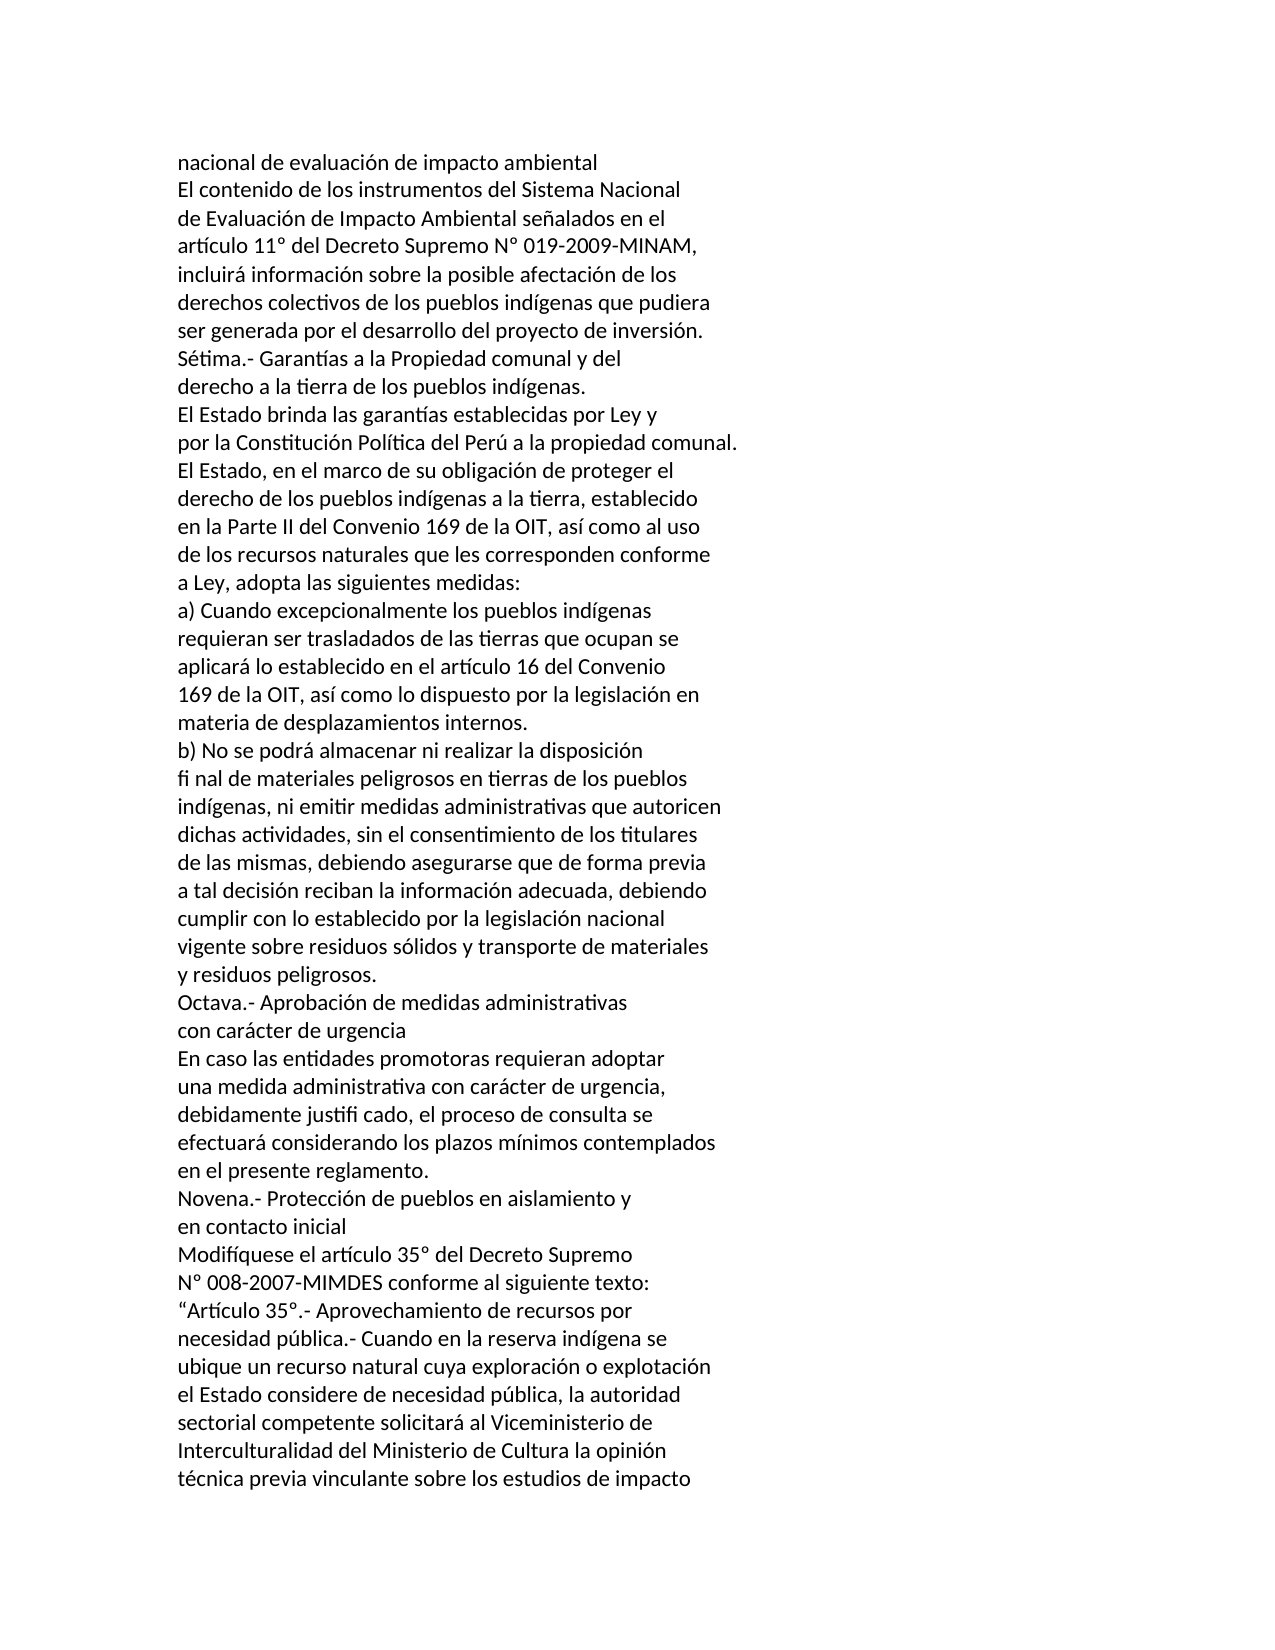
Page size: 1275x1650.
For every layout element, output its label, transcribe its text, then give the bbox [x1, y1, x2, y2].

text dichas actividades, sin el consentimiento de los titulares [177, 820, 1098, 848]
text cumplir con lo establecido por la legislación nacional [177, 904, 1098, 932]
text En caso las entidades promotoras requieran adoptar [177, 1044, 1098, 1072]
text derechos colectivos de los pueblos indígenas que pudiera [177, 288, 1098, 316]
text el Estado considere de necesidad pública, la autoridad [177, 1381, 1098, 1408]
text b) No se podrá almacenar ni realizar la disposición [177, 736, 1098, 764]
text a) Cuando excepcionalmente los pueblos indígenas [177, 596, 1098, 624]
text a tal decisión reciban la información adecuada, debiendo [177, 876, 1098, 904]
text derecho a la tierra de los pueblos indígenas. [177, 372, 1098, 400]
text en contacto inicial [177, 1212, 1098, 1240]
text incluirá información sobre la posible afectación de los [177, 260, 1098, 288]
text una medida administrativa con carácter de urgencia, [177, 1072, 1098, 1100]
text Interculturalidad del Ministerio de Cultura la opinión [177, 1437, 1098, 1464]
text El contenido de los instrumentos del Sistema Nacional [177, 176, 1098, 204]
text indígenas, ni emitir medidas administrativas que autoricen [177, 792, 1098, 820]
text materia de desplazamientos internos. [177, 708, 1098, 736]
text con carácter de urgencia [177, 1016, 1098, 1044]
text vigente sobre residuos sólidos y transporte de materiales [177, 932, 1098, 960]
text ser generada por el desarrollo del proyecto de inversión. [177, 316, 1098, 344]
text de Evaluación de Impacto Ambiental señalados en el [177, 204, 1098, 232]
text efectuará considerando los plazos mínimos contemplados [177, 1128, 1098, 1156]
text Modifíquese el artículo 35º del Decreto Supremo [177, 1240, 1098, 1268]
text nacional de evaluación de impacto ambiental [177, 148, 1098, 176]
text requieran ser trasladados de las tierras que ocupan se [177, 624, 1098, 652]
text derecho de los pueblos indígenas a la tierra, establecido [177, 484, 1098, 512]
text de las mismas, debiendo asegurarse que de forma previa [177, 848, 1098, 876]
text y residuos peligrosos. [177, 960, 1098, 988]
text El Estado brinda las garantías establecidas por Ley y [177, 400, 1098, 428]
text de los recursos naturales que les corresponden conforme [177, 540, 1098, 568]
text sectorial competente solicitará al Viceministerio de [177, 1408, 1098, 1437]
text ubique un recurso natural cuya exploración o explotación [177, 1352, 1098, 1381]
text aplicará lo establecido en el artículo 16 del Convenio [177, 652, 1098, 680]
text a Ley, adopta las siguientes medidas: [177, 568, 1098, 596]
text necesidad pública.- Cuando en la reserva indígena se [177, 1324, 1098, 1352]
text en el presente reglamento. [177, 1156, 1098, 1184]
text Nº 008-2007-MIMDES conforme al siguiente texto: [177, 1268, 1098, 1296]
text artículo 11º del Decreto Supremo Nº 019-2009-MINAM, [177, 232, 1098, 260]
text El Estado, en el marco de su obligación de proteger el [177, 456, 1098, 484]
text “Artículo 35º.- Aprovechamiento de recursos por [177, 1296, 1098, 1324]
text ﬁ nal de materiales peligrosos en tierras de los pueblos [177, 764, 1098, 792]
text Octava.- Aprobación de medidas administrativas [177, 988, 1098, 1016]
text 169 de la OIT, así como lo dispuesto por la legislación en [177, 680, 1098, 708]
text técnica previa vinculante sobre los estudios de impacto [177, 1464, 1098, 1493]
text debidamente justiﬁ cado, el proceso de consulta se [177, 1100, 1098, 1128]
text por la Constitución Política del Perú a la propiedad comunal. [177, 428, 1098, 456]
text Sétima.- Garantías a la Propiedad comunal y del [177, 344, 1098, 372]
text en la Parte II del Convenio 169 de la OIT, así como al uso [177, 512, 1098, 540]
text Novena.- Protección de pueblos en aislamiento y [177, 1184, 1098, 1212]
